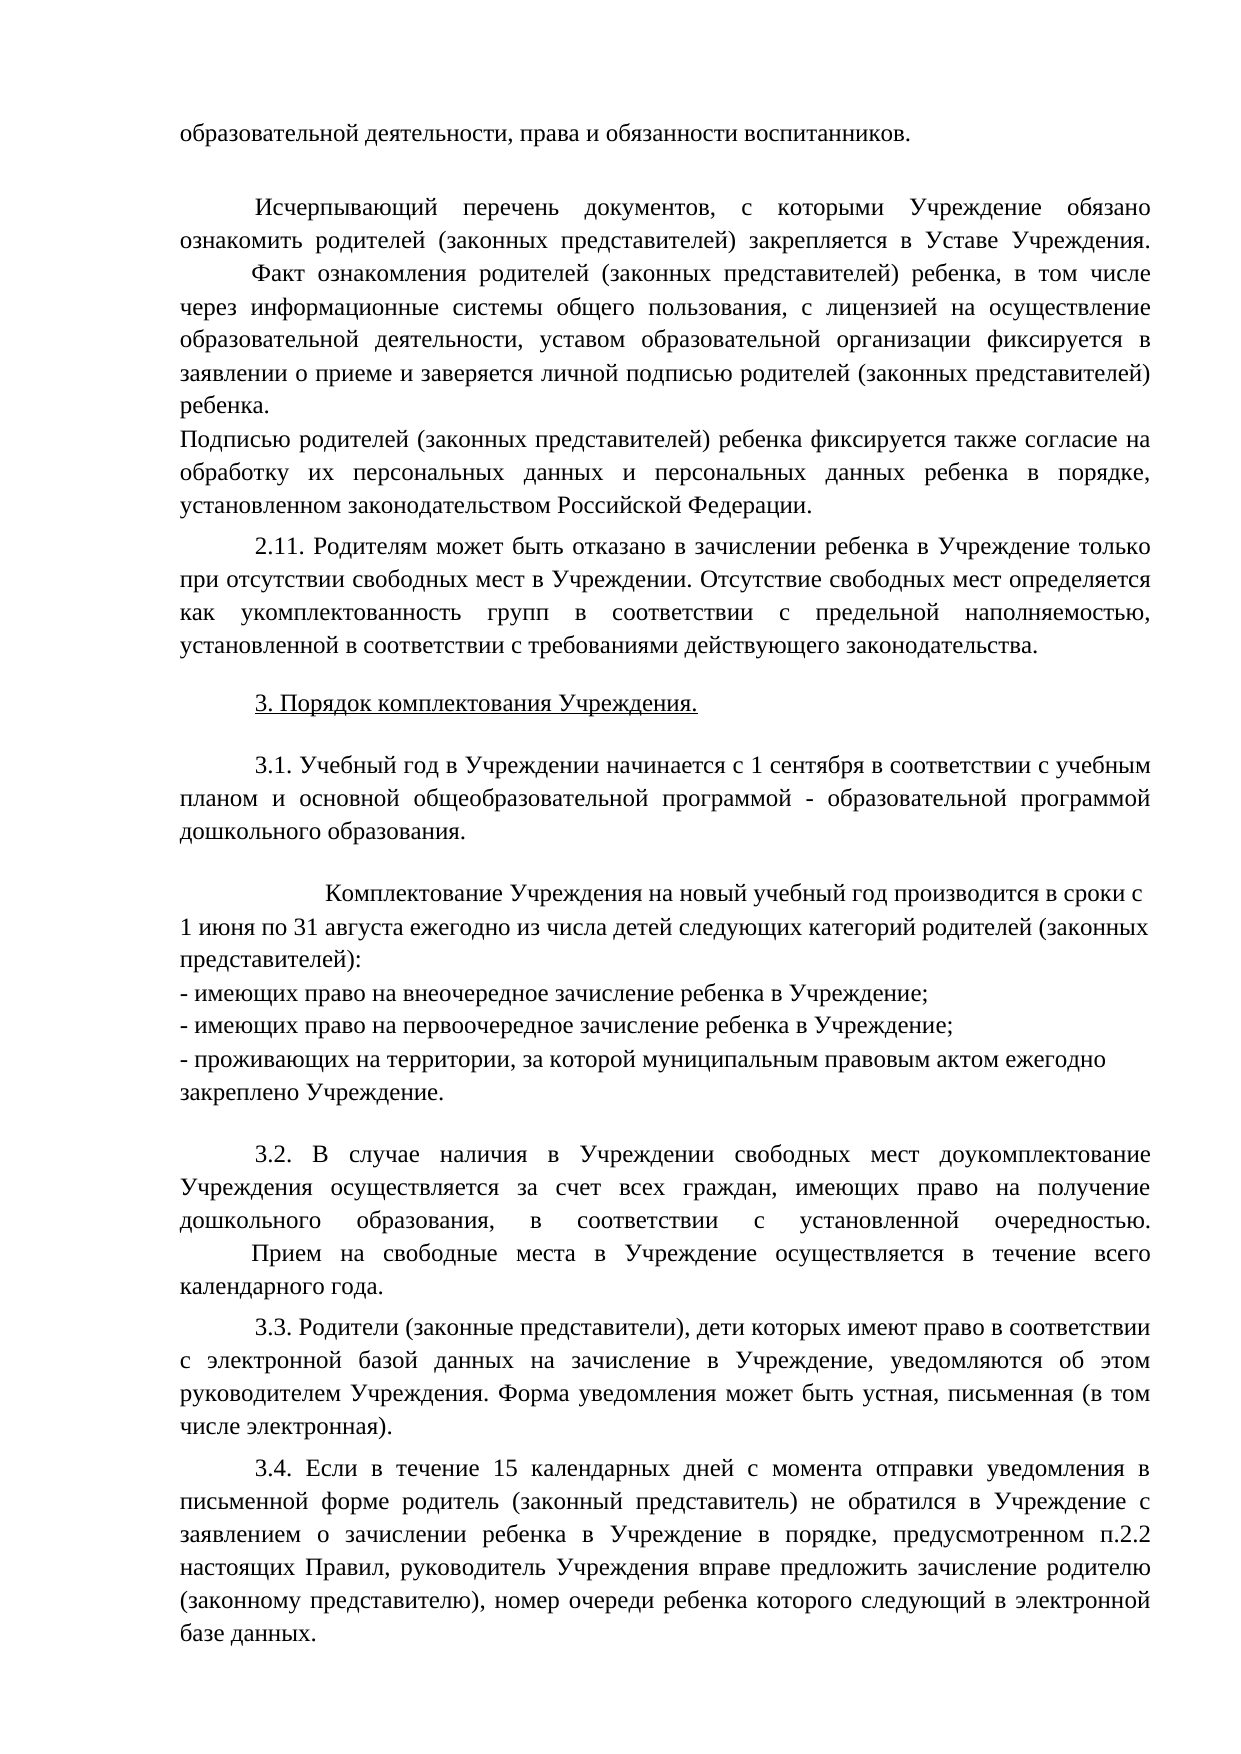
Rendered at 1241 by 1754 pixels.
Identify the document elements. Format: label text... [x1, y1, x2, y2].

text 3.4. Если в течение 15 календарных дней с момента отправки уведомления в письменной форме родитель (законный представитель) не обратился в Учреждение с заявлением о зачислении ребенка в Учреждение в порядке, предусмотренном п.2.2 настоящих Правил, руководитель Учреждения вправе предложить зачисление родителю (законному представителю), номер очереди ребенка которого следующий в электронной базе данных. [179, 1453, 1152, 1647]
text 2.11. Родителям может быть отказано в зачислении ребенка в Учреждение только при отсутствии свободных мест в Учреждении. Отсутствие свободных мест определяется как укомплектованность групп в соответствии с предельной наполняемостью, установленной в соответствии с требованиями действующего законодательства. [179, 531, 1152, 659]
text 3. Порядок комплектования Учреждения. [179, 688, 1152, 717]
text Комплектование Учреждения на новый учебный год производится в сроки с 1 июня по 31 августа ежегодно из числа детей следующих категорий родителей (законных представителей): - имеющих право на внеочередное зачисление ребенка в Учреждение; - имеющих право на первоочередное зачисление ребенка в Учреждение; - проживающих на территории, за которой муниципальным правовым актом ежегодно закреплено Учреждение. [179, 878, 1152, 1105]
text Исчерпывающий перечень документов, с которыми Учреждение обязано ознакомить родителей (законных представителей) закрепляется в Уставе Учреждения. Факт ознакомления родителей (законных представителей) ребенка, в том числе через информационные системы общего пользования, с лицензией на осуществление образовательной деятельности, уставом образовательной организации фиксируется в заявлении о приеме и заверяется личной подписью родителей (законных представителей) ребенка. Подписью родителей (законных представителей) ребенка фиксируется также согласие на обработку их персональных данных и персональных данных ребенка в порядке, установленном законодательством Российской Федерации. [179, 192, 1152, 518]
text 3.2. В случае наличия в Учреждении свободных мест доукомплектование Учреждения осуществляется за счет всех граждан, имеющих право на получение дошкольного образования, в соответствии с установленной очередностью. Прием на свободные места в Учреждение осуществляется в течение всего календарного года. [179, 1139, 1152, 1300]
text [179, 118, 1152, 180]
text 3.1. Учебный год в Учреждении начинается с 1 сентября в соответствии с учебным планом и основной общеобразовательной программой - образовательной программой дошкольного образования. [179, 750, 1152, 845]
text 3.3. Родители (законные представители), дети которых имеют право в соответствии с электронной базой данных на зачисление в Учреждение, уведомляются об этом руководителем Учреждения. Форма уведомления может быть устная, письменная (в том числе электронная). [179, 1312, 1152, 1440]
